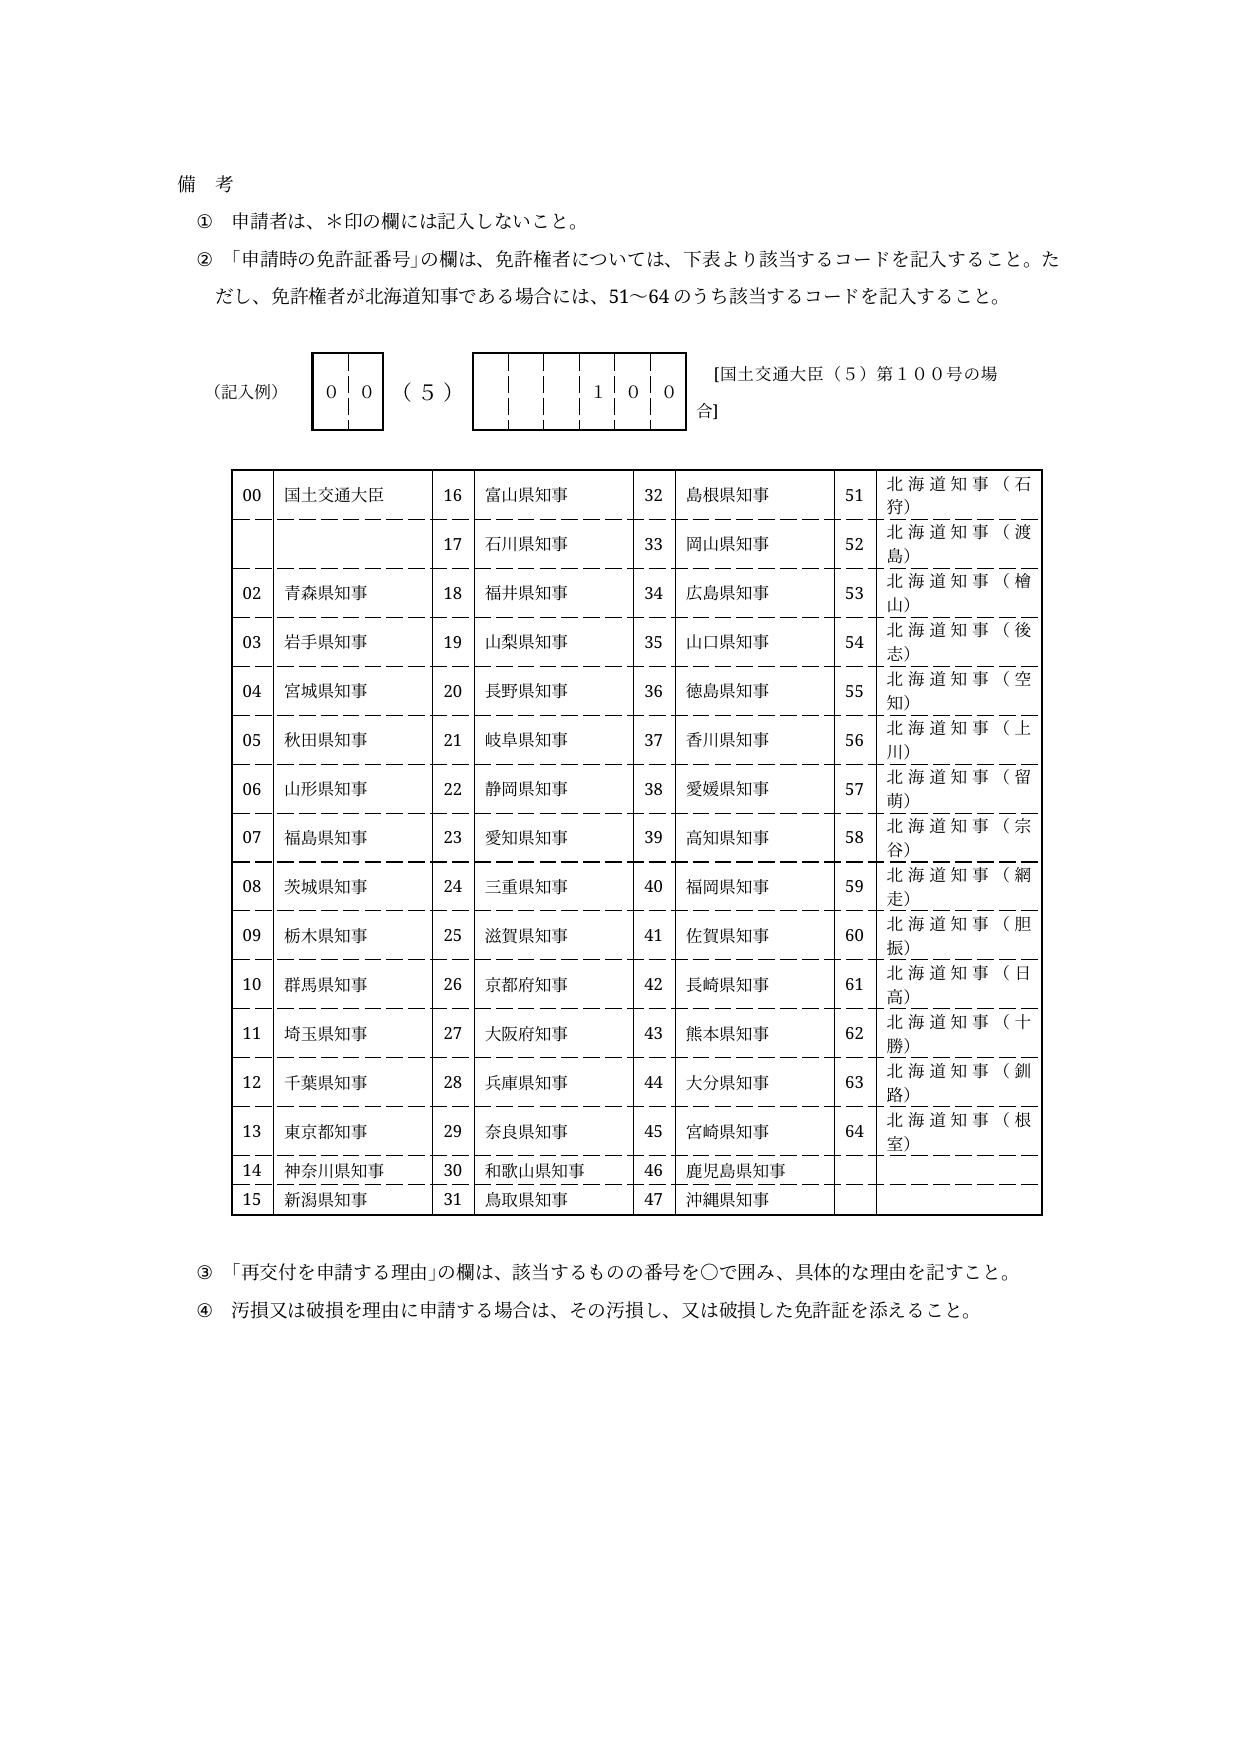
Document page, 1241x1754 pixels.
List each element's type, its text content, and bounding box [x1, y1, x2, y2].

table_cell 27 [433, 1008, 474, 1057]
table_cell 07 [233, 813, 273, 861]
table_cell 29 [433, 1106, 474, 1155]
table_cell 鹿児島県知事 [676, 1155, 834, 1184]
table_cell 宮城県知事 [274, 666, 432, 714]
table_cell 05 [233, 715, 273, 763]
table_cell 54 [835, 617, 876, 666]
table_cell 33 [634, 519, 675, 568]
table_cell 39 [634, 813, 675, 861]
table_cell 13 [233, 1106, 273, 1155]
text ④ 汚損又は破損を理由に申請する場合は、その汚損し、又は破損した免許証を添えること。 [196, 1291, 1063, 1328]
text 備 考 [177, 164, 1063, 202]
table_cell 37 [634, 715, 675, 763]
table_cell 34 [634, 568, 675, 617]
table_cell 53 [835, 568, 876, 617]
table_cell 18 [433, 568, 474, 617]
table_cell 北海道知事（宗谷） [877, 813, 1041, 861]
table_cell 47 [634, 1184, 675, 1213]
table_cell 15 [233, 1184, 273, 1213]
table_cell 24 [433, 861, 474, 910]
table_cell 36 [634, 666, 675, 714]
table_header ０ [314, 354, 348, 429]
table_cell [274, 519, 432, 568]
table_cell 広島県知事 [676, 568, 834, 617]
table_cell 三重県知事 [475, 861, 633, 910]
table_cell 北海道知事（日高） [877, 959, 1041, 1008]
table_cell 21 [433, 715, 474, 763]
table_cell 京都府知事 [475, 959, 633, 1008]
table_header 16 [433, 471, 474, 519]
table_cell 静岡県知事 [475, 764, 633, 812]
table_cell 栃木県知事 [274, 910, 432, 959]
table_cell 55 [835, 666, 876, 714]
table_cell 60 [835, 910, 876, 959]
table_cell 59 [835, 861, 876, 910]
table_cell 40 [634, 861, 675, 910]
table_cell 北海道知事（十勝） [877, 1008, 1041, 1057]
table_cell 愛知県知事 [475, 813, 633, 861]
table_cell [233, 519, 273, 568]
table_cell 大分県知事 [676, 1057, 834, 1106]
table_cell 12 [233, 1057, 273, 1106]
table_cell [835, 1184, 876, 1213]
table_cell 11 [233, 1008, 273, 1057]
table_cell 北海道知事（胆振） [877, 910, 1041, 959]
table_cell 岐阜県知事 [475, 715, 633, 763]
table_cell 31 [433, 1184, 474, 1213]
table_cell 10 [233, 959, 273, 1008]
table_header 32 [634, 471, 675, 519]
table_header （ ５ ） [384, 352, 472, 429]
table_cell 43 [634, 1008, 675, 1057]
table_header 島根県知事 [676, 471, 834, 519]
table_cell 41 [634, 910, 675, 959]
table_cell 兵庫県知事 [475, 1057, 633, 1106]
table_header ０ [615, 354, 650, 429]
table_header 国土交通大臣 [274, 471, 432, 519]
table_cell 北海道知事（網走） [877, 861, 1041, 910]
table_cell 北海道知事（渡島） [877, 519, 1041, 568]
table_cell 高知県知事 [676, 813, 834, 861]
table_cell 42 [634, 959, 675, 1008]
table_cell 北海道知事（上川） [877, 715, 1041, 763]
table_cell 佐賀県知事 [676, 910, 834, 959]
table_cell 30 [433, 1155, 474, 1184]
table_cell 滋賀県知事 [475, 910, 633, 959]
table_cell 北海道知事（根室） [877, 1106, 1041, 1155]
table_cell 神奈川県知事 [274, 1155, 432, 1184]
table_cell 62 [835, 1008, 876, 1057]
table_header [国土交通大臣（５）第１００号の場合] [687, 352, 1008, 429]
table_cell 福岡県知事 [676, 861, 834, 910]
table_header ０ [650, 354, 685, 429]
table_cell 徳島県知事 [676, 666, 834, 714]
table_cell 44 [634, 1057, 675, 1106]
table_cell 20 [433, 666, 474, 714]
table_cell 09 [233, 910, 273, 959]
text ③ ｢再交付を申請する理由｣の欄は、該当するものの番号を○で囲み、具体的な理由を記すこと。 [196, 1253, 1063, 1291]
table_cell 57 [835, 764, 876, 812]
text ① 申請者は、＊印の欄には記入しないこと。 [196, 202, 1063, 239]
table_header 00 [233, 471, 273, 519]
table_cell 福井県知事 [475, 568, 633, 617]
table_cell 19 [433, 617, 474, 666]
table_cell 岩手県知事 [274, 617, 432, 666]
table_header １ [579, 354, 615, 429]
table_cell 奈良県知事 [475, 1106, 633, 1155]
table_cell 北海道知事（後志） [877, 617, 1041, 666]
table_cell 63 [835, 1057, 876, 1106]
table_cell 山梨県知事 [475, 617, 633, 666]
table_cell 25 [433, 910, 474, 959]
table_cell 17 [433, 519, 474, 568]
table_cell 石川県知事 [475, 519, 633, 568]
table_cell 和歌山県知事 [475, 1155, 633, 1184]
table_cell 64 [835, 1106, 876, 1155]
table_cell 22 [433, 764, 474, 812]
table_cell 大阪府知事 [475, 1008, 633, 1057]
text ② ｢申請時の免許証番号｣の欄は、免許権者については、下表より該当するコードを記入すること。ただし、免許権者が北海道知事である場合には、51～64のうち該当するコードを記入すること。 [196, 239, 1063, 314]
table_header [509, 354, 544, 429]
table_header ０ [348, 354, 382, 429]
table_cell [877, 1184, 1041, 1213]
table_cell 群馬県知事 [274, 959, 432, 1008]
table_cell 02 [233, 568, 273, 617]
table_cell 埼玉県知事 [274, 1008, 432, 1057]
table_cell 北海道知事（釧路） [877, 1057, 1041, 1106]
table_cell 04 [233, 666, 273, 714]
table_cell [877, 1155, 1041, 1184]
table_cell 46 [634, 1155, 675, 1184]
table_cell 北海道知事（檜山） [877, 568, 1041, 617]
table_cell 06 [233, 764, 273, 812]
table_cell 28 [433, 1057, 474, 1106]
table_cell 山形県知事 [274, 764, 432, 812]
table_cell 愛媛県知事 [676, 764, 834, 812]
table_cell 福島県知事 [274, 813, 432, 861]
table_header [544, 354, 579, 429]
table_header 富山県知事 [475, 471, 633, 519]
table_cell 沖縄県知事 [676, 1184, 834, 1213]
table_header 北海道知事（石狩） [877, 471, 1041, 519]
table_cell 14 [233, 1155, 273, 1184]
table_cell 58 [835, 813, 876, 861]
table_cell 38 [634, 764, 675, 812]
table_cell 宮崎県知事 [676, 1106, 834, 1155]
table_cell 熊本県知事 [676, 1008, 834, 1057]
table_cell 北海道知事（留萌） [877, 764, 1041, 812]
table_cell 山口県知事 [676, 617, 834, 666]
table_cell 26 [433, 959, 474, 1008]
table_cell 61 [835, 959, 876, 1008]
table_cell 52 [835, 519, 876, 568]
table_cell 茨城県知事 [274, 861, 432, 910]
table_cell 長野県知事 [475, 666, 633, 714]
table_cell 56 [835, 715, 876, 763]
table_cell 35 [634, 617, 675, 666]
table_cell 03 [233, 617, 273, 666]
table_cell [835, 1155, 876, 1184]
table_header （記入例） [177, 352, 311, 429]
table_cell 青森県知事 [274, 568, 432, 617]
table_cell 東京都知事 [274, 1106, 432, 1155]
table_cell 鳥取県知事 [475, 1184, 633, 1213]
table_cell 岡山県知事 [676, 519, 834, 568]
table_cell 新潟県知事 [274, 1184, 432, 1213]
table_header [474, 354, 508, 429]
table_cell 秋田県知事 [274, 715, 432, 763]
table_cell 香川県知事 [676, 715, 834, 763]
table_cell 08 [233, 861, 273, 910]
table_cell 北海道知事（空知） [877, 666, 1041, 714]
table_header 51 [835, 471, 876, 519]
table_cell 長崎県知事 [676, 959, 834, 1008]
table_cell 千葉県知事 [274, 1057, 432, 1106]
table_cell 23 [433, 813, 474, 861]
table_cell 45 [634, 1106, 675, 1155]
